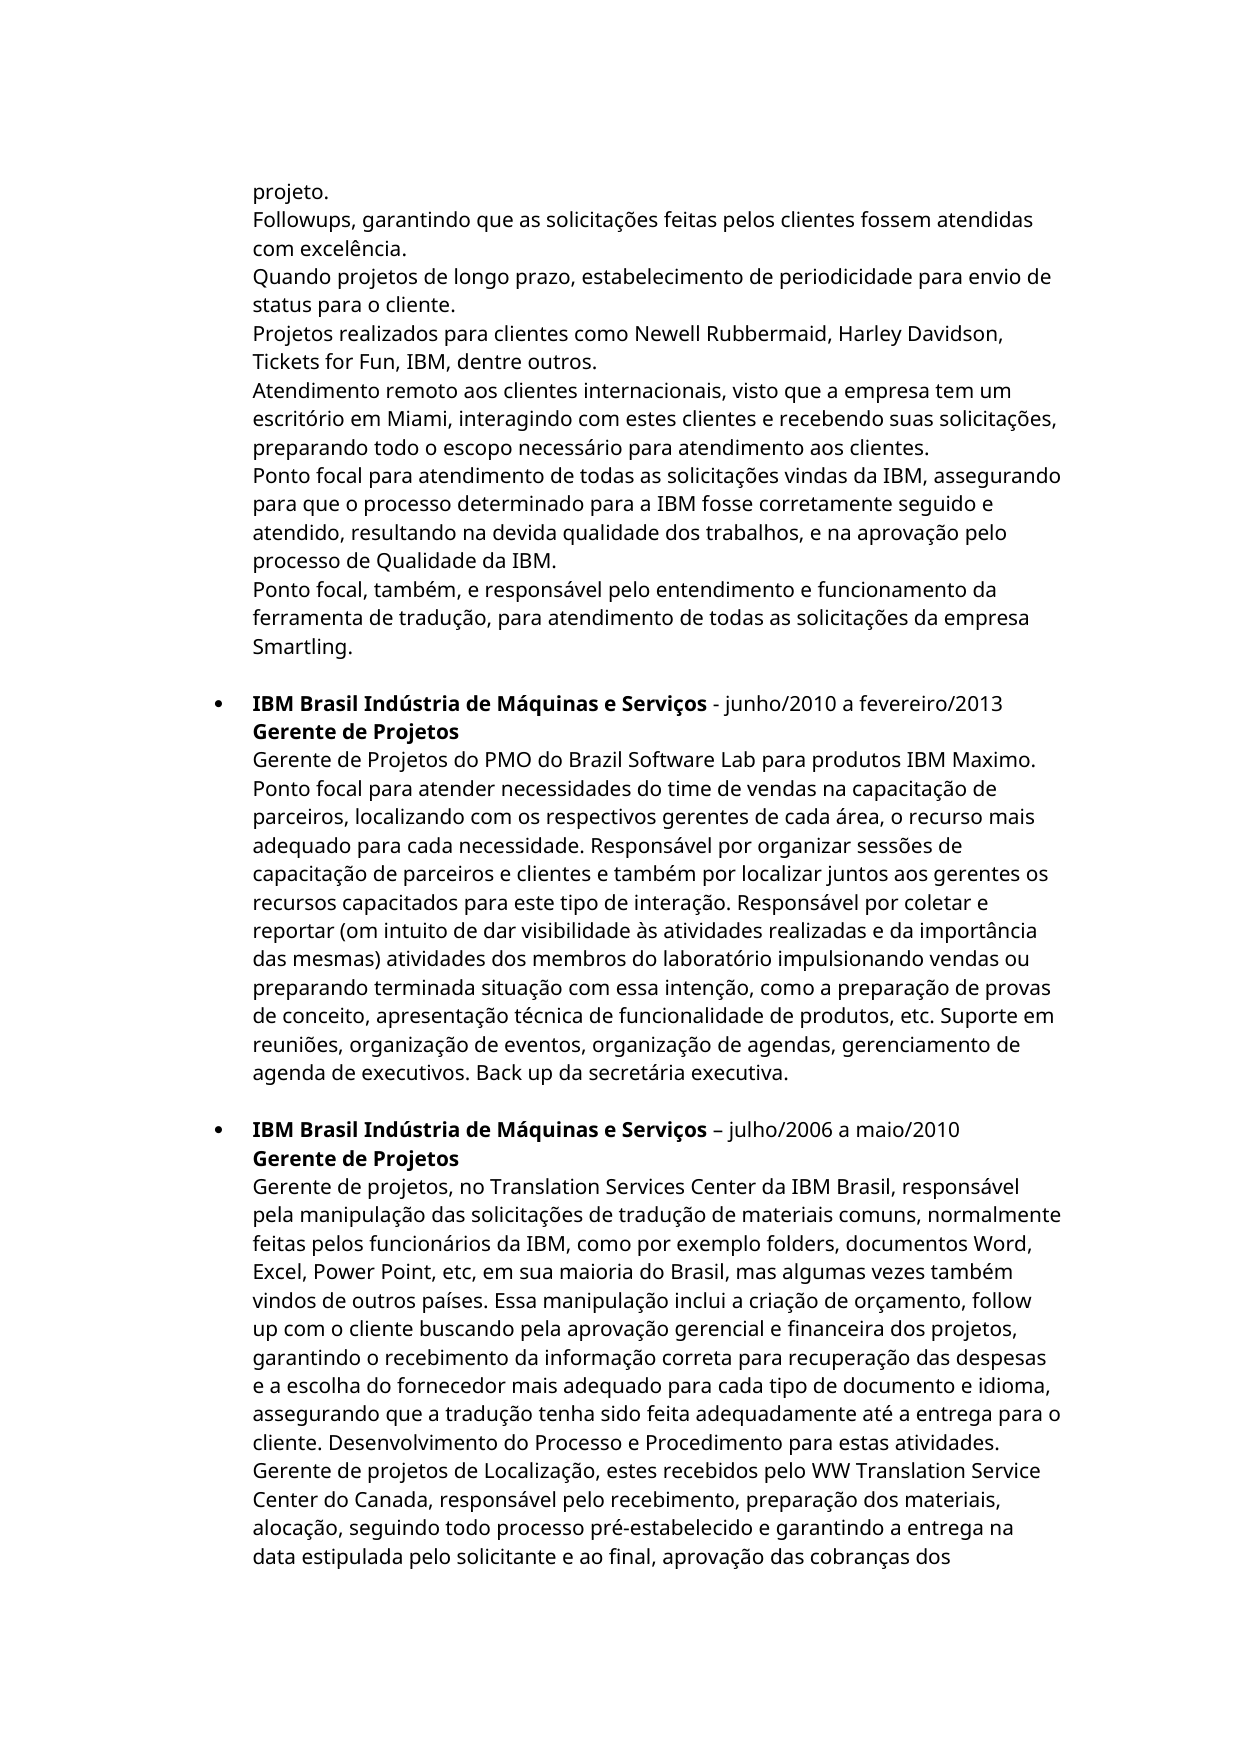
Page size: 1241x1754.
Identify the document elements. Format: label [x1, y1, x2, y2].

table_cell [177, 148, 1063, 1570]
